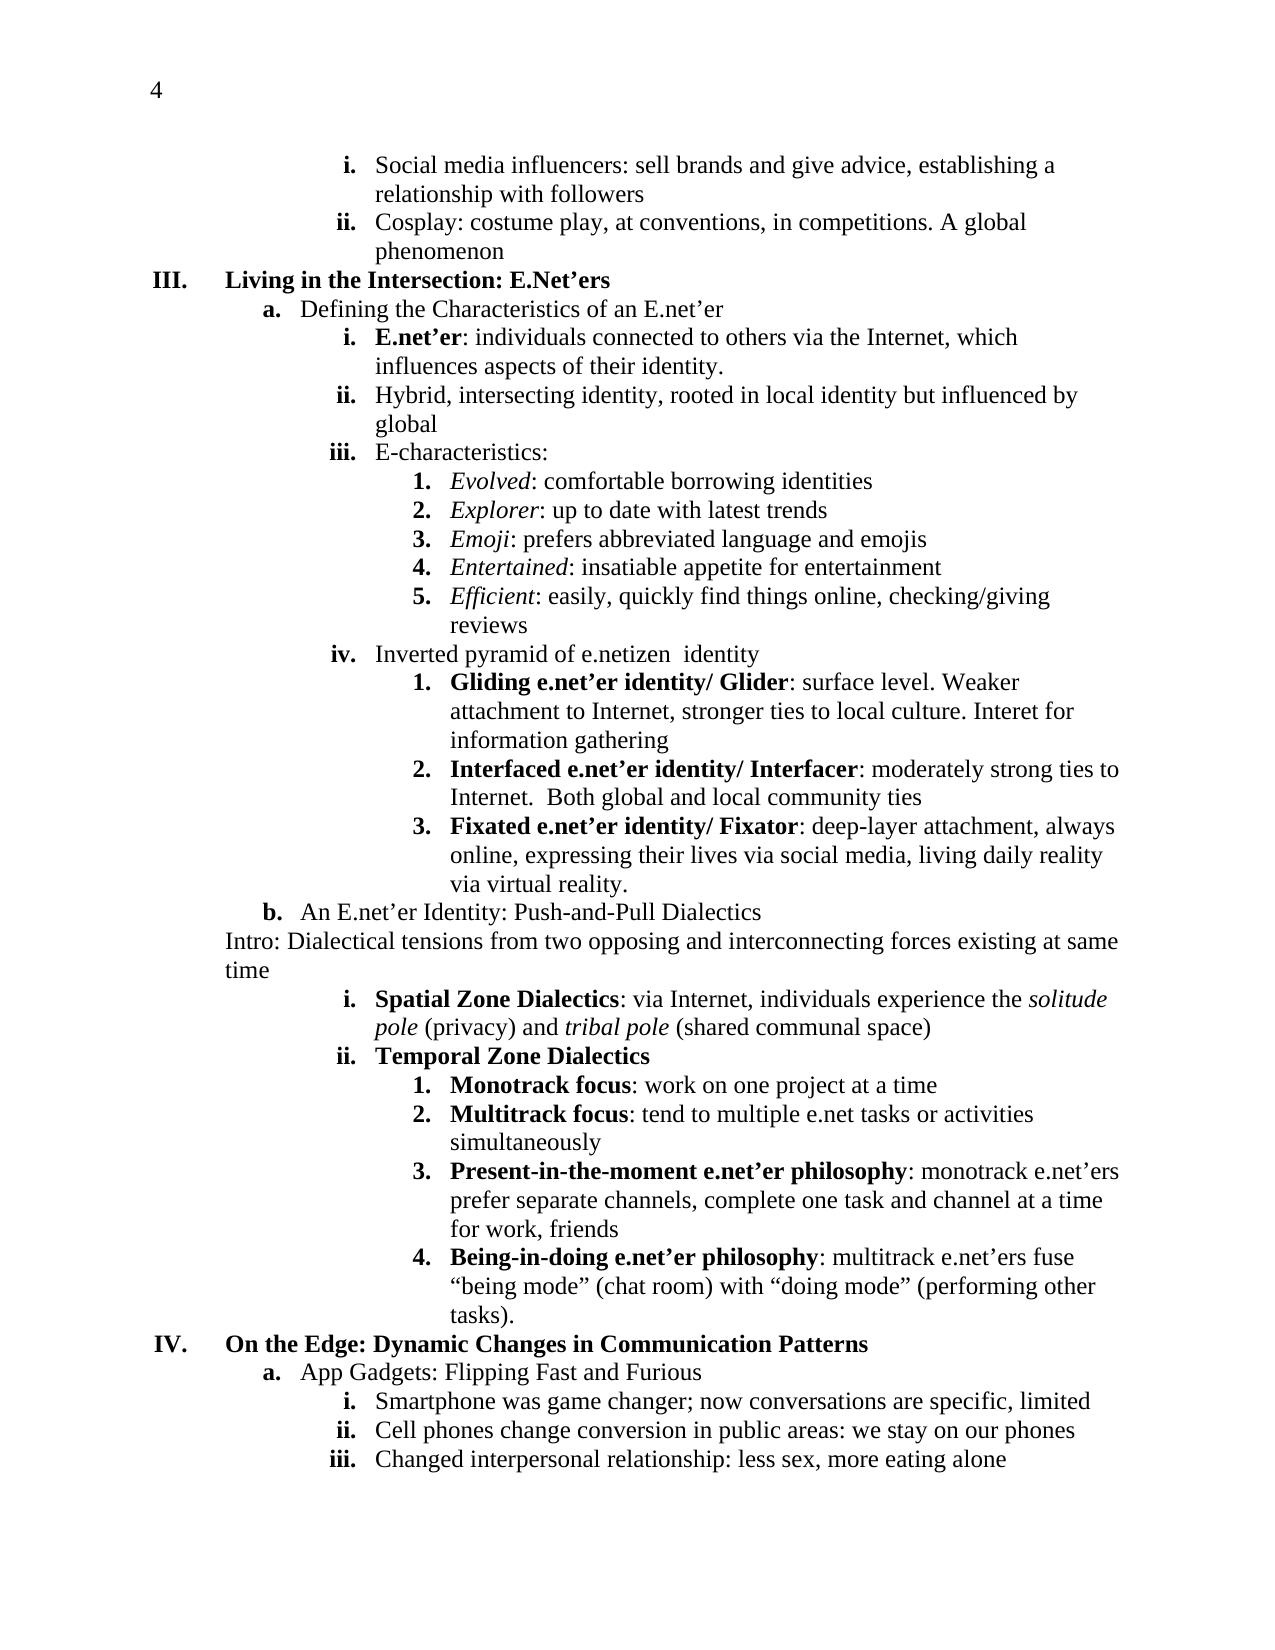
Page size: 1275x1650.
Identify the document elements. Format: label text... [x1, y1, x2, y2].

list E-characteristics: [356, 437, 1125, 466]
list Being-in-doing e.net’er philosophy: multitrack e.net’ers fuse “being mode” (chat room) with “doing mode” (performing other tasks). [412, 1242, 1125, 1329]
list E.net’er: individuals connected to others via the Internet, which influences aspects of their identity. [356, 322, 1125, 380]
list Efficient: easily, quickly find things online, checking/giving reviews [412, 581, 1125, 639]
list Living in the Intersection: E.Net’ers [187, 265, 1125, 294]
list Fixated e.net’er identity/ Fixator: deep-layer attachment, always online, expressing their lives via social media, living daily reality via virtual reality. [412, 811, 1125, 897]
list Entertained: insatiable appetite for entertainment [412, 552, 1125, 581]
list Multitrack focus: tend to multiple e.net tasks or activities simultaneously [412, 1099, 1125, 1156]
list Hybrid, intersecting identity, rooted in local identity but influenced by global [356, 380, 1125, 437]
list Spatial Zone Dialectics: via Internet, individuals experience the solitude pole (privacy) and tribal pole (shared communal space) [356, 984, 1125, 1041]
list Present-in-the-moment e.net’er philosophy: monotrack e.net’ers prefer separate channels, complete one task and channel at a time for work, friends [412, 1156, 1125, 1242]
list Changed interpersonal relationship: less sex, more eating alone [356, 1444, 1125, 1472]
list Evolved: comfortable borrowing identities [412, 466, 1125, 495]
list An E.net’er Identity: Push-and-Pull Dialectics [262, 897, 1125, 926]
list Monotrack focus: work on one project at a time [412, 1070, 1125, 1099]
list Emoji: prefers abbreviated language and emojis [412, 524, 1125, 552]
list Defining the Characteristics of an E.net’er [262, 294, 1125, 322]
list Social media influencers: sell brands and give advice, establishing a relationship with followers [356, 150, 1125, 207]
list Cell phones change conversion in public areas: we stay on our phones [356, 1415, 1125, 1444]
list Temporal Zone Dialectics [356, 1041, 1125, 1070]
list Inverted pyramid of e.netizen identity [356, 639, 1125, 667]
list On the Edge: Dynamic Changes in Communication Patterns [187, 1329, 1125, 1357]
list Smartphone was game changer; now conversations are specific, limited [356, 1386, 1125, 1415]
text Intro: Dialectical tensions from two opposing and interconnecting forces existing at same time [225, 926, 1125, 984]
list Cosplay: costume play, at conventions, in competitions. A global phenomenon [356, 207, 1125, 265]
list Interfaced e.net’er identity/ Interfacer: moderately strong ties to Internet. Both global and local community ties [412, 754, 1125, 811]
list Gliding e.net’er identity/ Glider: surface level. Weaker attachment to Internet, stronger ties to local culture. Interet for information gathering [412, 667, 1125, 754]
list App Gadgets: Flipping Fast and Furious [262, 1357, 1125, 1386]
list Explorer: up to date with latest trends [412, 495, 1125, 524]
